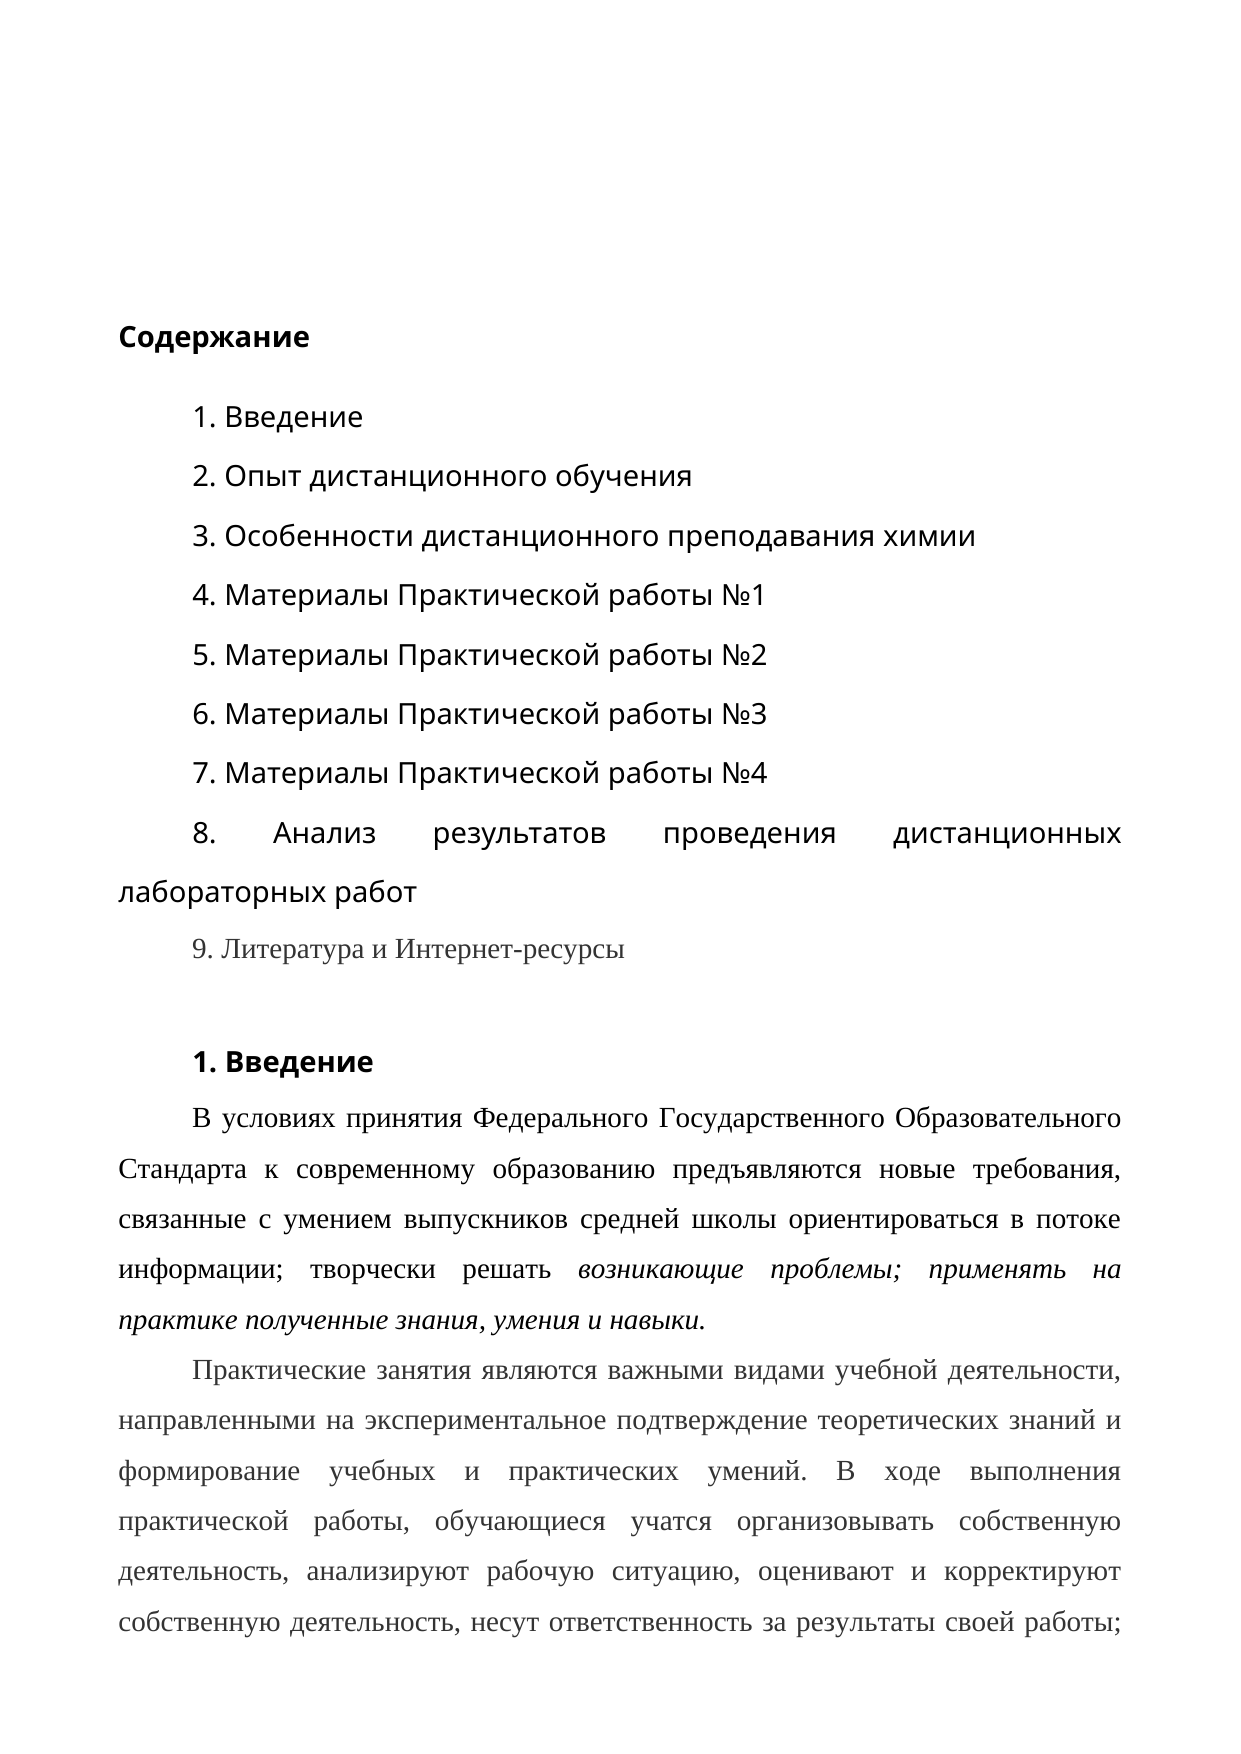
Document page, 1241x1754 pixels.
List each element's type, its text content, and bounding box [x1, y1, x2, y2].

text 1. Введение [118, 1041, 1122, 1081]
text 5. Материалы Практической работы №2 [118, 634, 1122, 673]
text 1. Введение [118, 396, 1122, 436]
text 3. Особенности дистанционного преподавания химии [118, 515, 1122, 554]
text 8. Анализ результатов проведения дистанционных лабораторных работ [118, 812, 1122, 911]
text 6. Материалы Практической работы №3 [118, 693, 1122, 733]
text 7. Материалы Практической работы №4 [118, 753, 1122, 792]
text Содержание [118, 317, 1122, 356]
text 9. Литература и Интернет-ресурсы [118, 931, 1122, 965]
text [118, 1352, 1122, 1637]
text 2. Опыт дистанционного обучения [118, 455, 1122, 495]
text 4. Материалы Практической работы №1 [118, 574, 1122, 614]
text В условиях принятия Федерального Государственного Образовательного Стандарта к современному образованию предъявляются новые требования, связанные с умением выпускников средней школы ориентироваться в потоке информации; творчески решать возникающие проблемы; применять на практике полученные знания, умения и навыки. [118, 1101, 1122, 1335]
